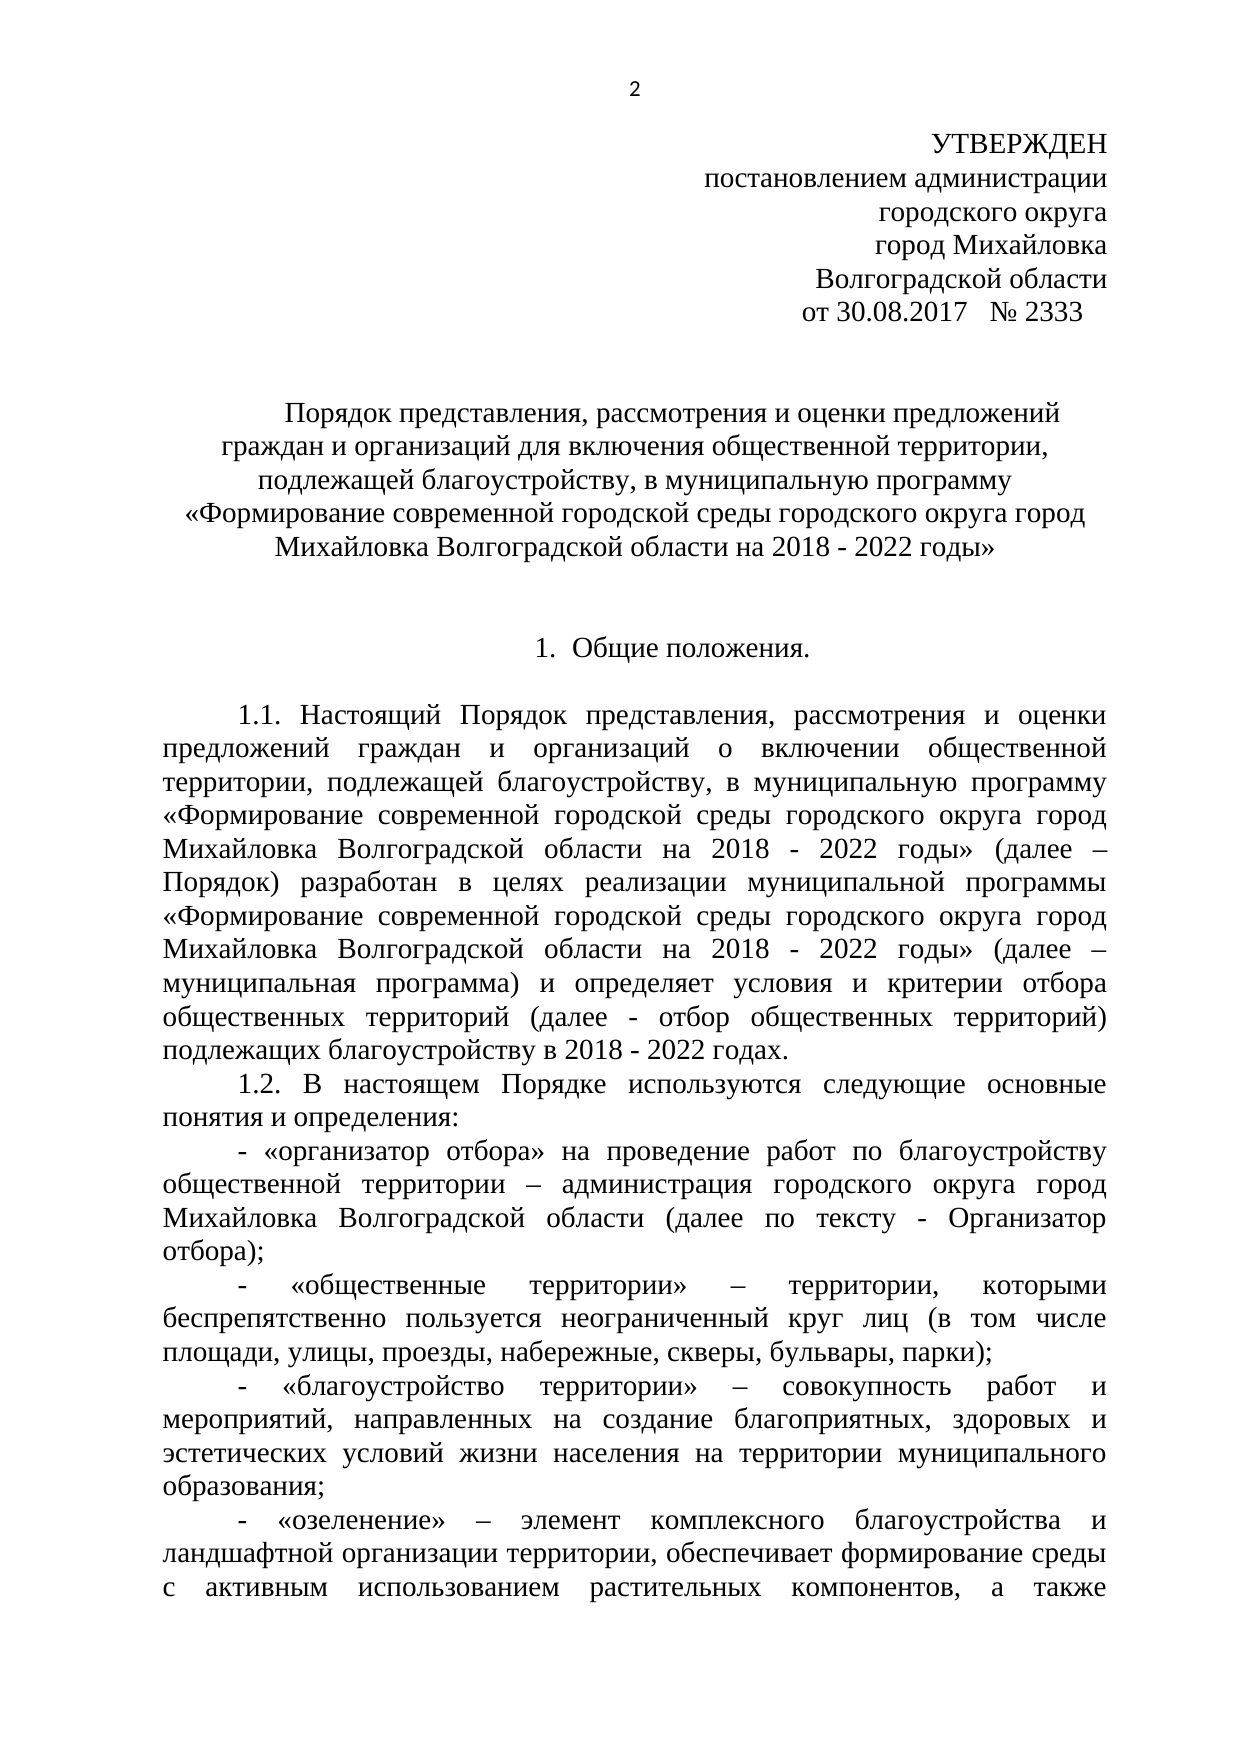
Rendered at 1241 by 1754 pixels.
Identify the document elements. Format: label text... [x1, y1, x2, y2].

text 1.2. В настоящем Порядке используются следующие основные понятия и определения: [162, 1066, 1107, 1133]
text Волгоградской области [162, 261, 1107, 294]
text - «благоустройство территории» – совокупность работ и мероприятий, направленных на создание благоприятных, здоровых и эстетических условий жизни населения на территории муниципального образования; [162, 1368, 1107, 1502]
text городского округа [162, 194, 1107, 227]
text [162, 1502, 1107, 1602]
text - «общественные территории» – территории, которыми беспрепятственно пользуется неограниченный круг лиц (в том числе площади, улицы, проезды, набережные, скверы, бульвары, парки); [162, 1267, 1107, 1368]
text УТВЕРЖДЕН [162, 127, 1107, 160]
text 1.1. Настоящий Порядок представления, рассмотрения и оценки предложений граждан и организаций о включении общественной территории, подлежащей благоустройству, в муниципальную программу «Формирование современной городской среды городского округа город Михайловка Волгоградской области на 2018 - 2022 годы» (далее – Порядок) разработан в целях реализации муниципальной программы «Формирование современной городской среды городского округа город Михайловка Волгоградской области на 2018 - 2022 годы» (далее – муниципальная программа) и определяет условия и критерии отбора общественных территорий (далее - отбор общественных территорий) подлежащих благоустройству в 2018 - 2022 годах. [162, 697, 1107, 1066]
text - «организатор отбора» на проведение работ по благоустройству общественной территории – администрация городского округа город Михайловка Волгоградской области (далее по тексту - Организатор отбора); [162, 1133, 1107, 1267]
list Общие положения. [237, 630, 1107, 663]
text Порядок представления, рассмотрения и оценки предложений граждан и организаций для включения общественной территории, подлежащей благоустройству, в муниципальную программу «Формирование современной городской среды городского округа город Михайловка Волгоградской области на 2018 - 2022 годы» [162, 395, 1107, 563]
text от 30.08.2017 № 2333 [162, 294, 1107, 328]
text постановлением администрации [162, 160, 1107, 194]
text город Михайловка [162, 227, 1107, 261]
